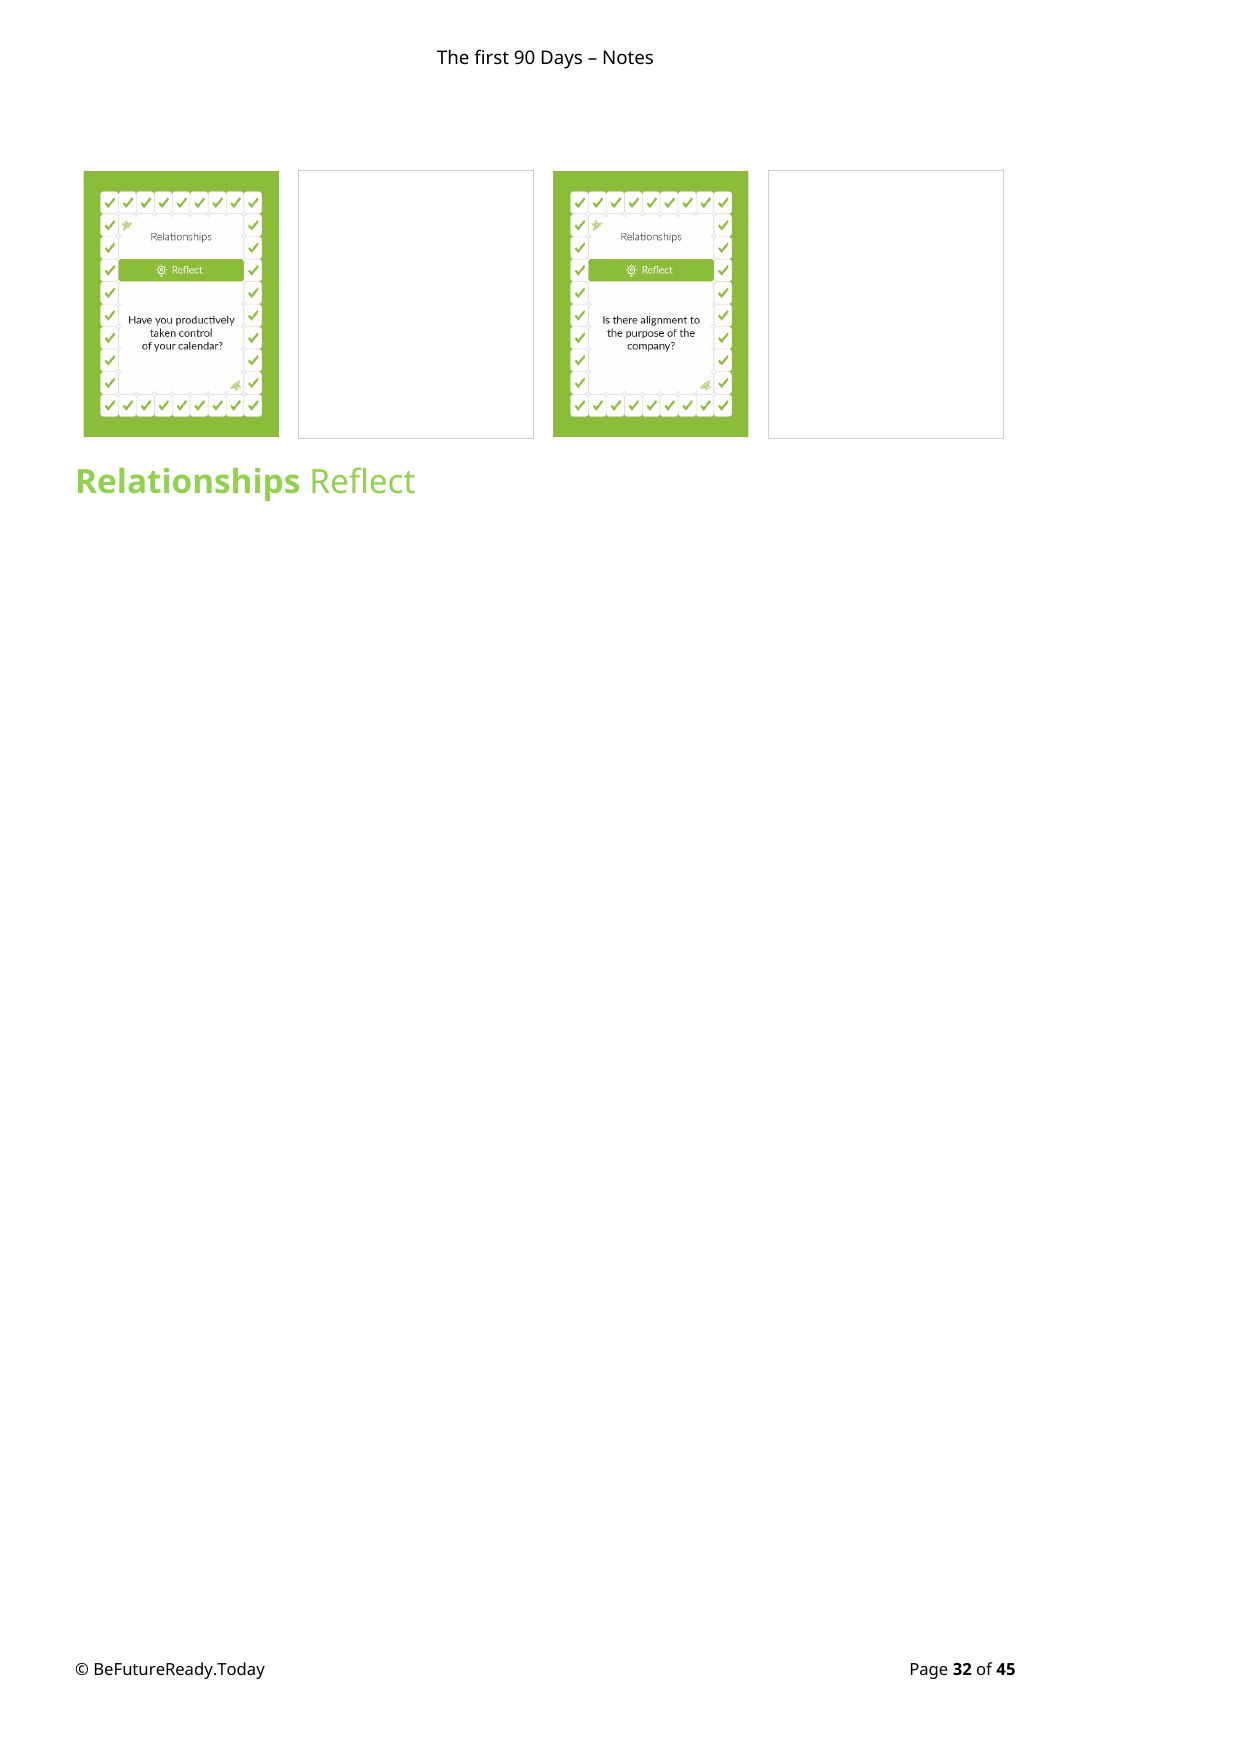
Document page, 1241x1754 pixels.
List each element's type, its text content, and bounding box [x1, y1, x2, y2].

table_header [769, 171, 1003, 438]
picture [83, 171, 279, 437]
picture [553, 171, 749, 437]
table_header [64, 170, 298, 438]
table_header [534, 170, 768, 438]
table_header [299, 171, 533, 438]
